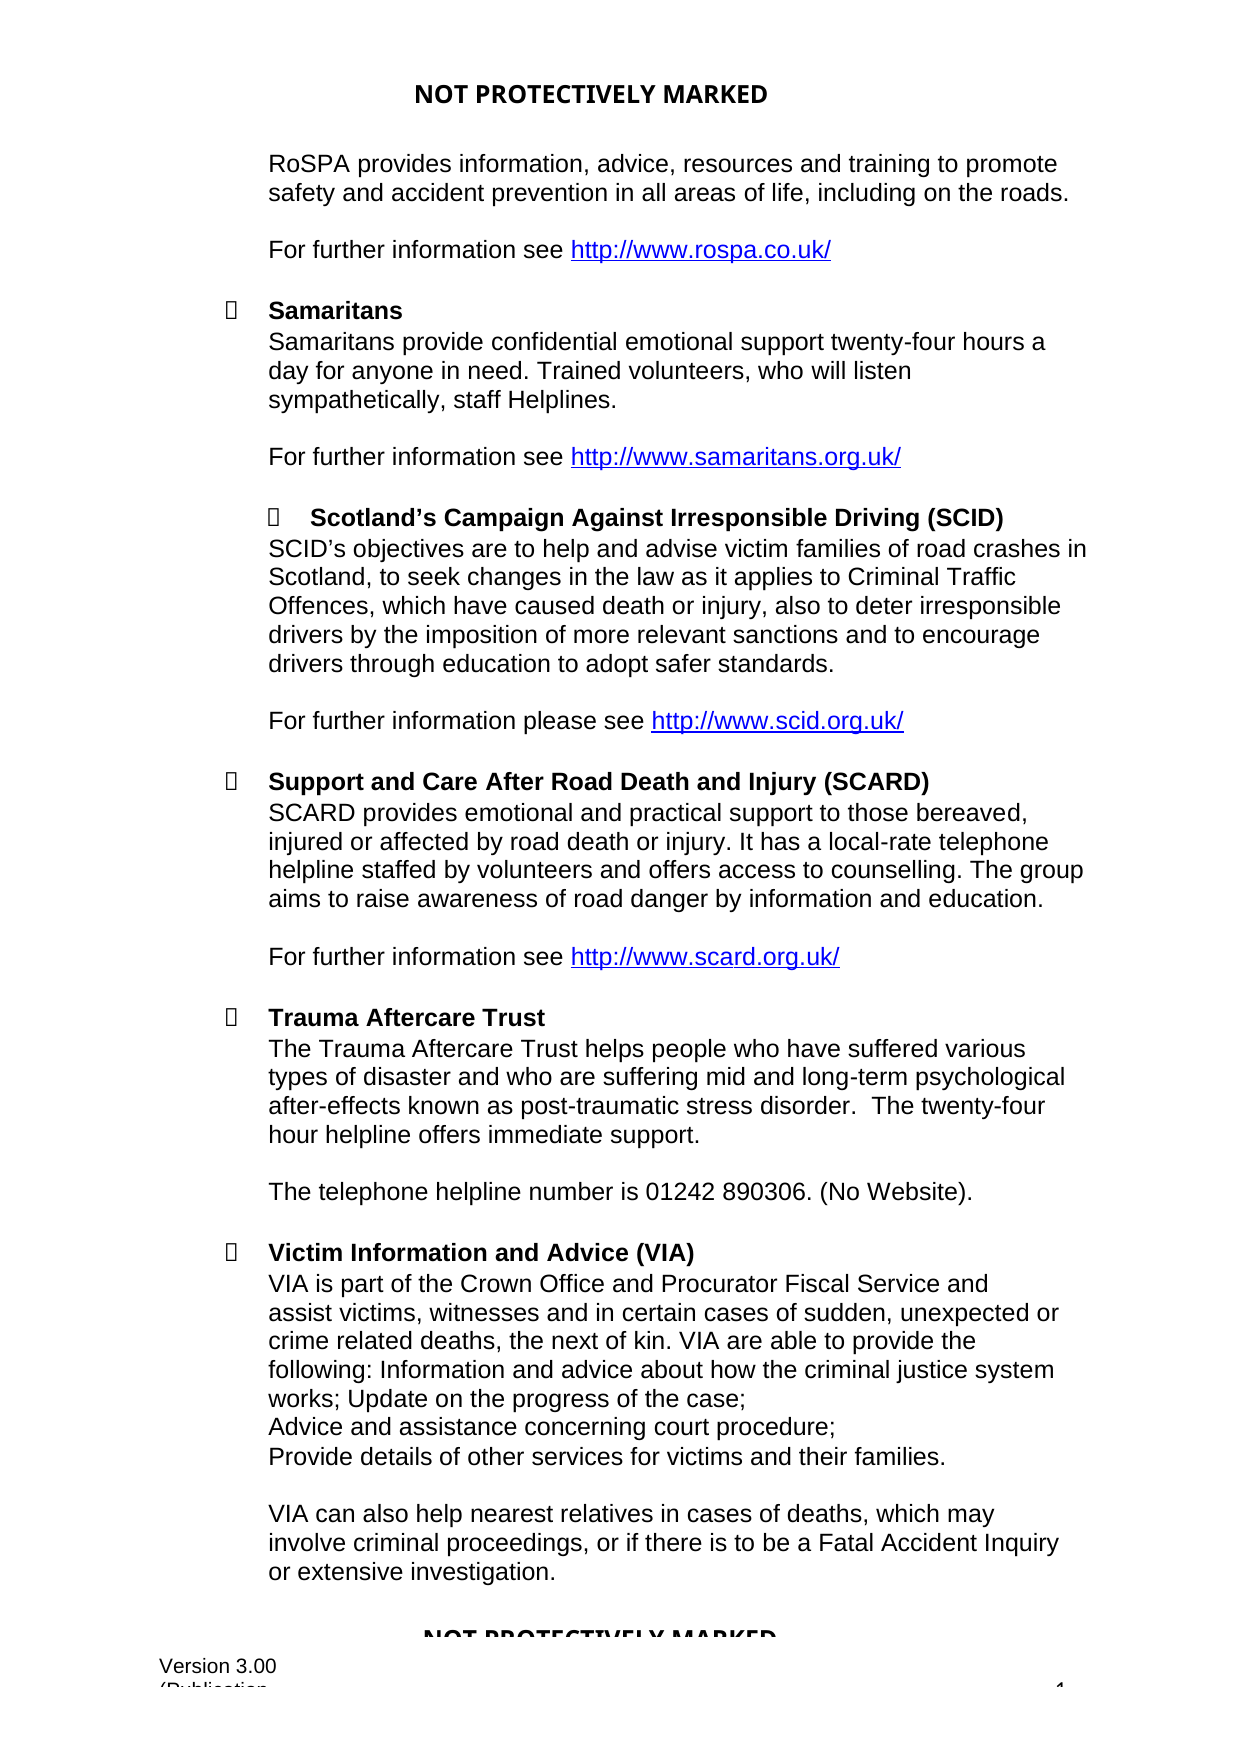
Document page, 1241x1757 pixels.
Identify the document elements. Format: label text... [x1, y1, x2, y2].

text For further information see http://www.scard.org.uk/ [268, 942, 1080, 971]
text The Trauma Aftercare Trust helps people who have suffered various types of disaster and who are suffering mid and long-term psychological after-effects known as post-traumatic stress disorder. The twenty-four hour helpline offers immediate support. [268, 1033, 1079, 1148]
text RoSPA provides information, advice, resources and training to promote safety and accident prevention in all areas of life, including on the roads. [268, 149, 1088, 207]
text SCID’s objectives are to help and advise victim families of road crashes in Scotland, to seek changes in the law as it applies to Criminal Traffic Offences, which have caused death or injury, also to deter irresponsible drivers by the imposition of more relevant sanctions and to encourage drivers through education to adopt safer standards. [268, 534, 1098, 678]
subtitle Victim Information and Advice (VIA) [224, 1235, 1098, 1269]
subtitle Support and Care After Road Death and Injury (SCARD) [224, 764, 1098, 798]
text For further information see http://www.samaritans.org.uk/ [268, 442, 1080, 471]
subtitle Scotland’s Campaign Against Irresponsible Driving (SCID) [224, 500, 1046, 534]
text Advice and assistance concerning court procedure; [268, 1413, 1080, 1441]
text For further information please see http://www.scid.org.uk/ [268, 706, 1080, 735]
text Samaritans provide confidential emotional support twenty-four hours a day for anyone in need. Trained volunteers, who will listen sympathetically, staff Helplines. [268, 327, 1080, 413]
text SCARD provides emotional and practical support to those bereaved, injured or affected by road death or injury. It has a local-rate telephone helpline staffed by volunteers and offers access to counselling. The group aims to raise awareness of road danger by information and education. [268, 798, 1084, 913]
subtitle Trauma Aftercare Trust [224, 999, 1098, 1033]
subtitle Samaritans [224, 293, 1098, 327]
text VIA can also help nearest relatives in cases of deaths, which may involve criminal proceedings, or if there is to be a Fatal Accident Inquiry or extensive investigation. [268, 1499, 1079, 1585]
text For further information see http://www.rospa.co.uk/ [268, 235, 1080, 264]
text Provide details of other services for victims and their families. [268, 1441, 1080, 1470]
text VIA is part of the Crown Office and Procurator Fiscal Service and assist victims, witnesses and in certain cases of sudden, unexpected or crime related deaths, the next of kin. VIA are able to provide the following: Information and advice about how the criminal justice system works; Update on the progress of the case; [268, 1269, 1059, 1413]
text The telephone helpline number is 01242 890306. (No Website). [268, 1177, 1080, 1206]
